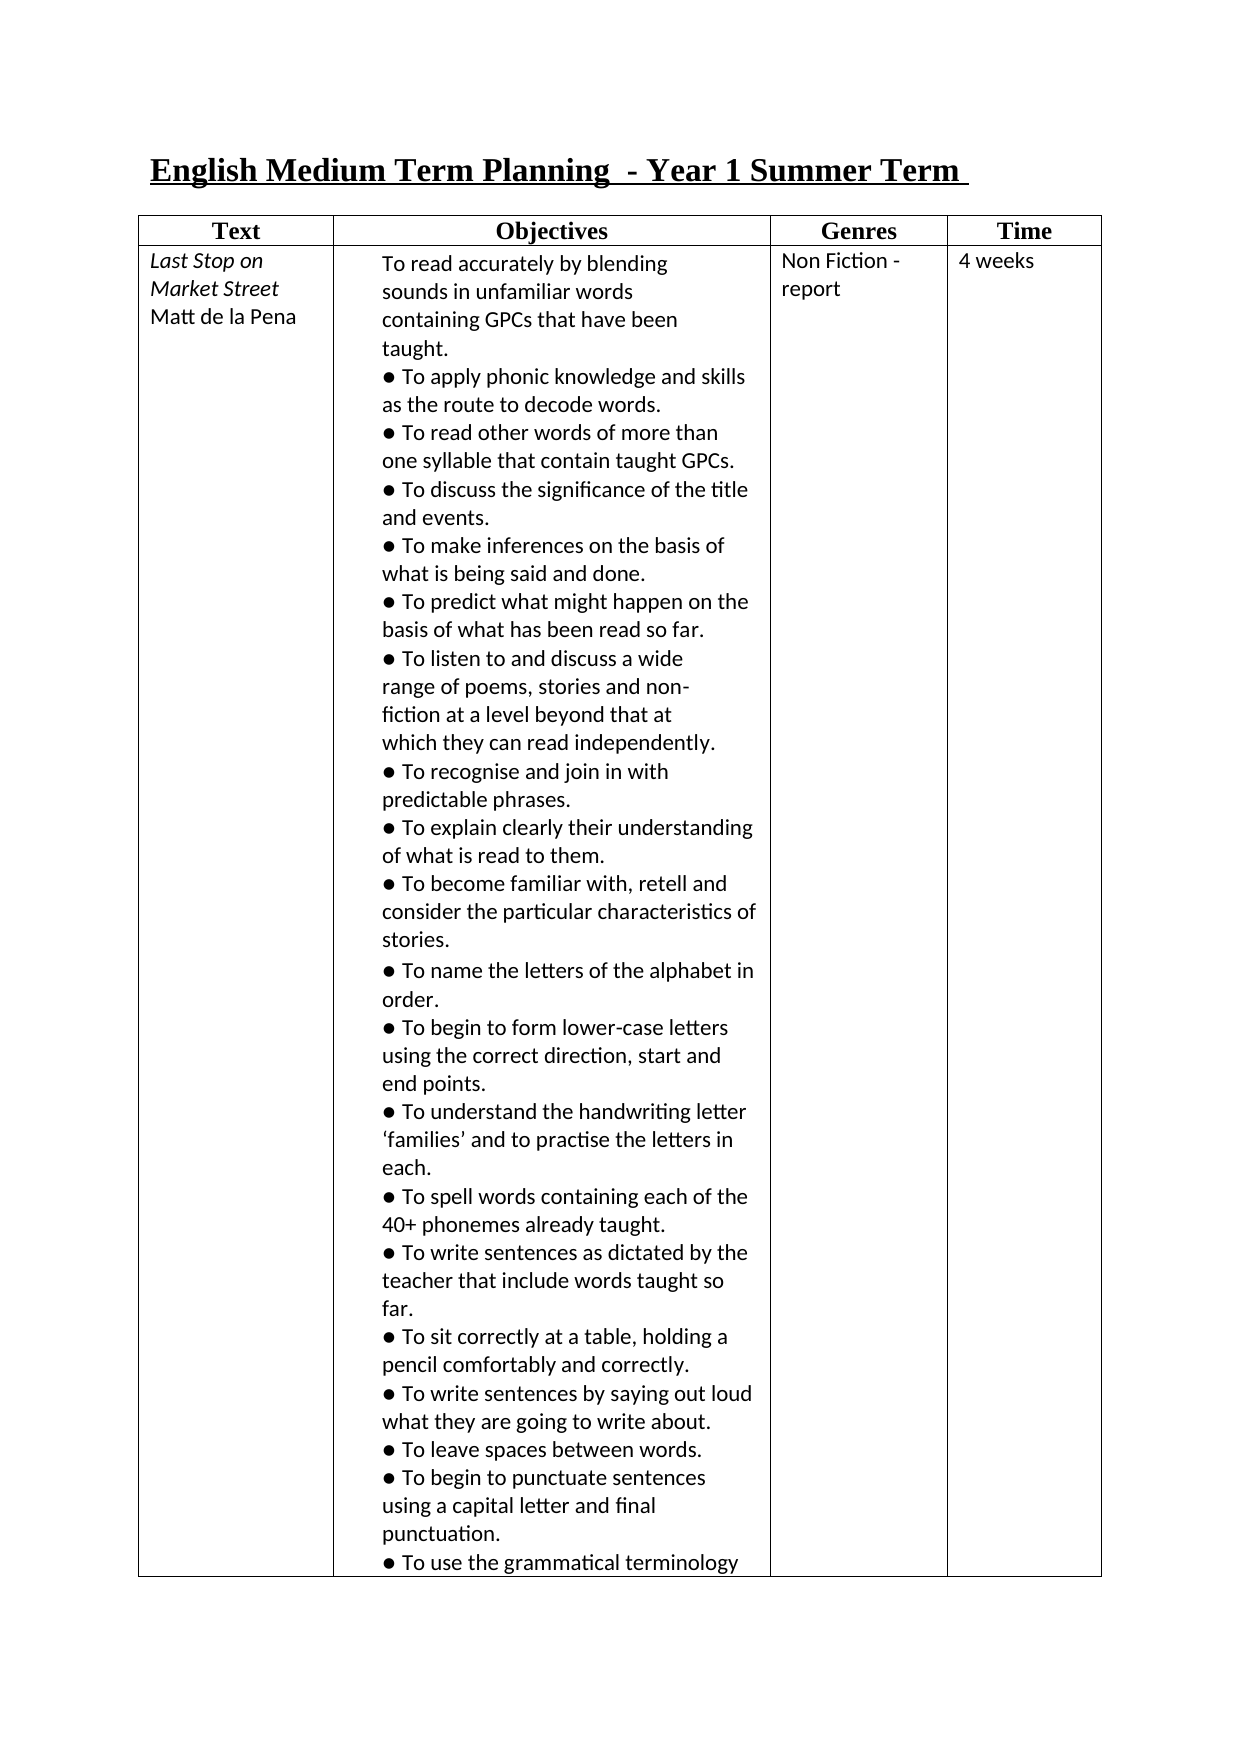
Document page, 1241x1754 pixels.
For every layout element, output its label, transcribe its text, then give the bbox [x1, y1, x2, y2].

table_header Text [139, 216, 333, 245]
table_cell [139, 246, 333, 1576]
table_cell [334, 246, 770, 1576]
table_header Objectives [334, 216, 770, 245]
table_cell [771, 246, 947, 1576]
table_header Time [948, 216, 1101, 245]
text English Medium Term Planning - Year 1 Summer Term [150, 150, 1090, 188]
table_header Genres [771, 216, 947, 245]
table_cell 4 weeks [948, 246, 1101, 1576]
